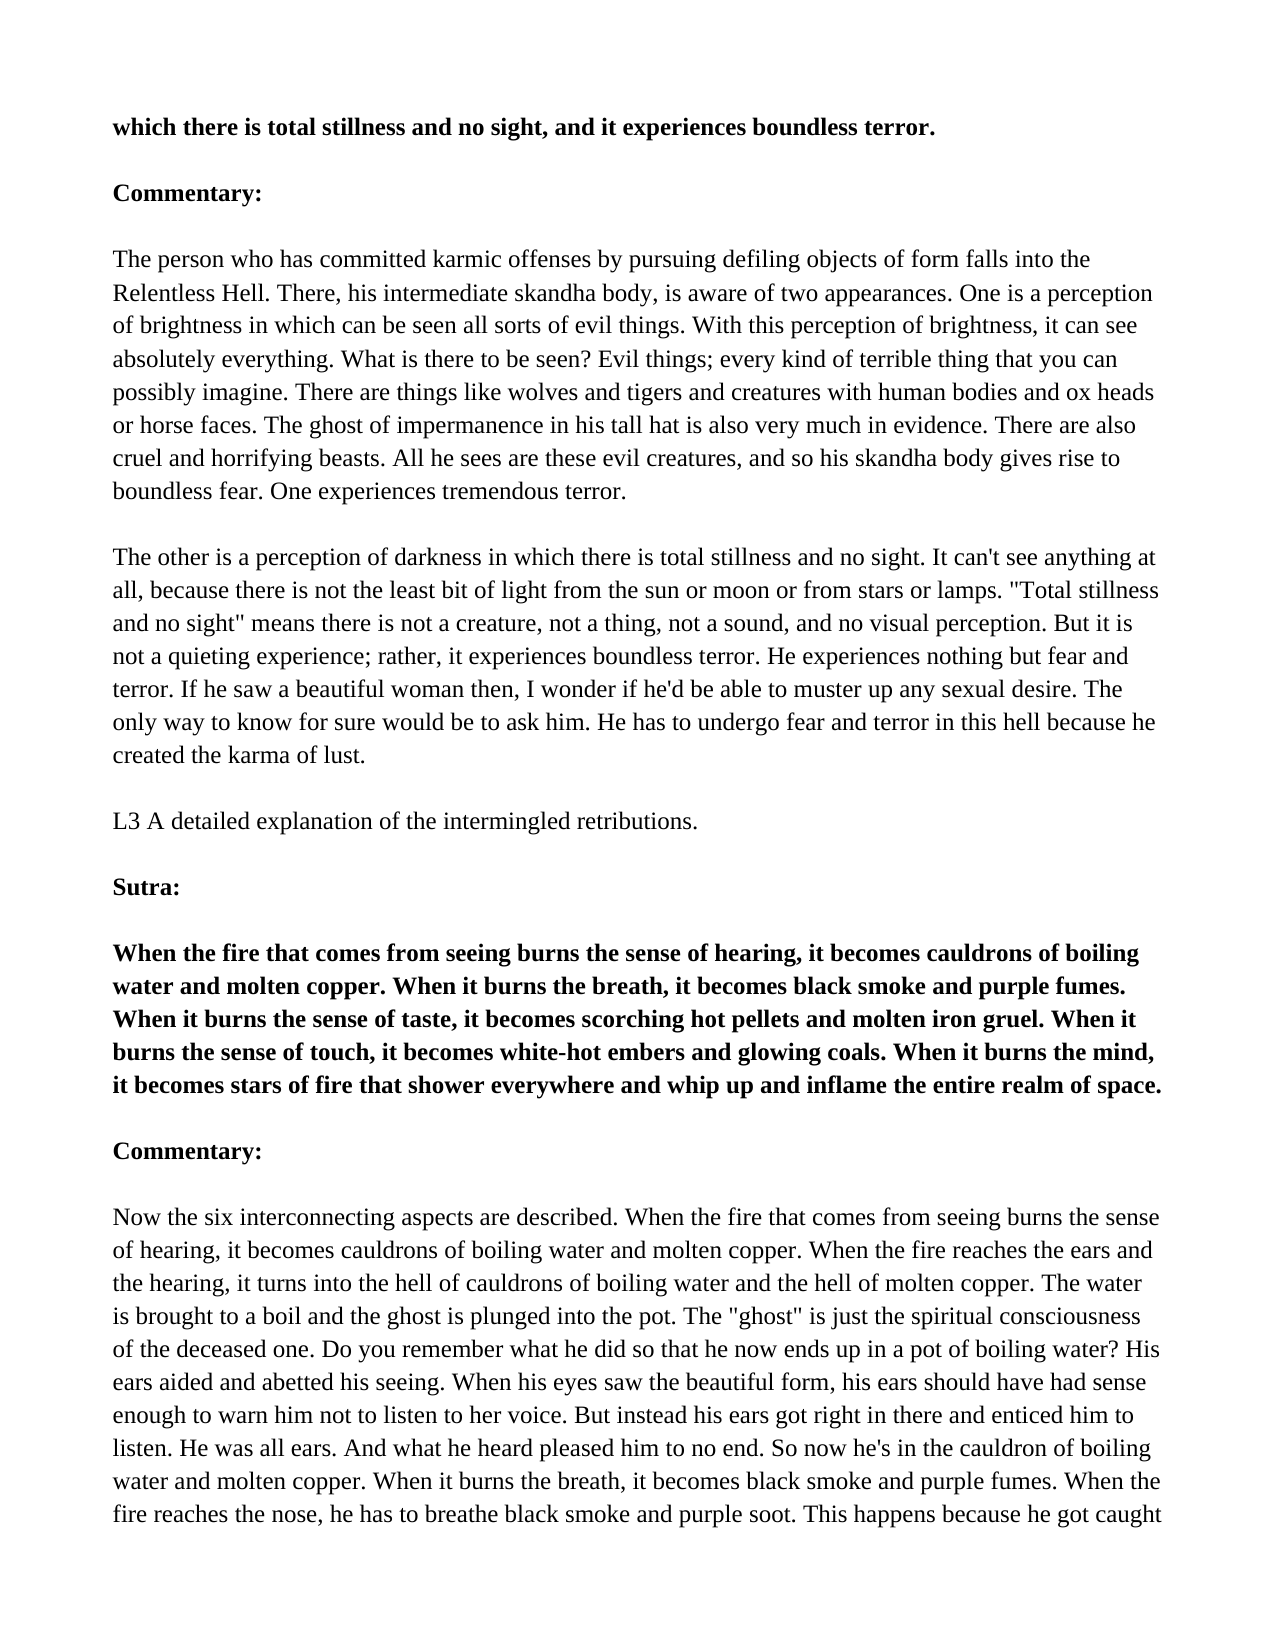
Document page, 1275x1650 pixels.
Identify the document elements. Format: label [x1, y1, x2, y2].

text [112, 112, 1162, 1528]
